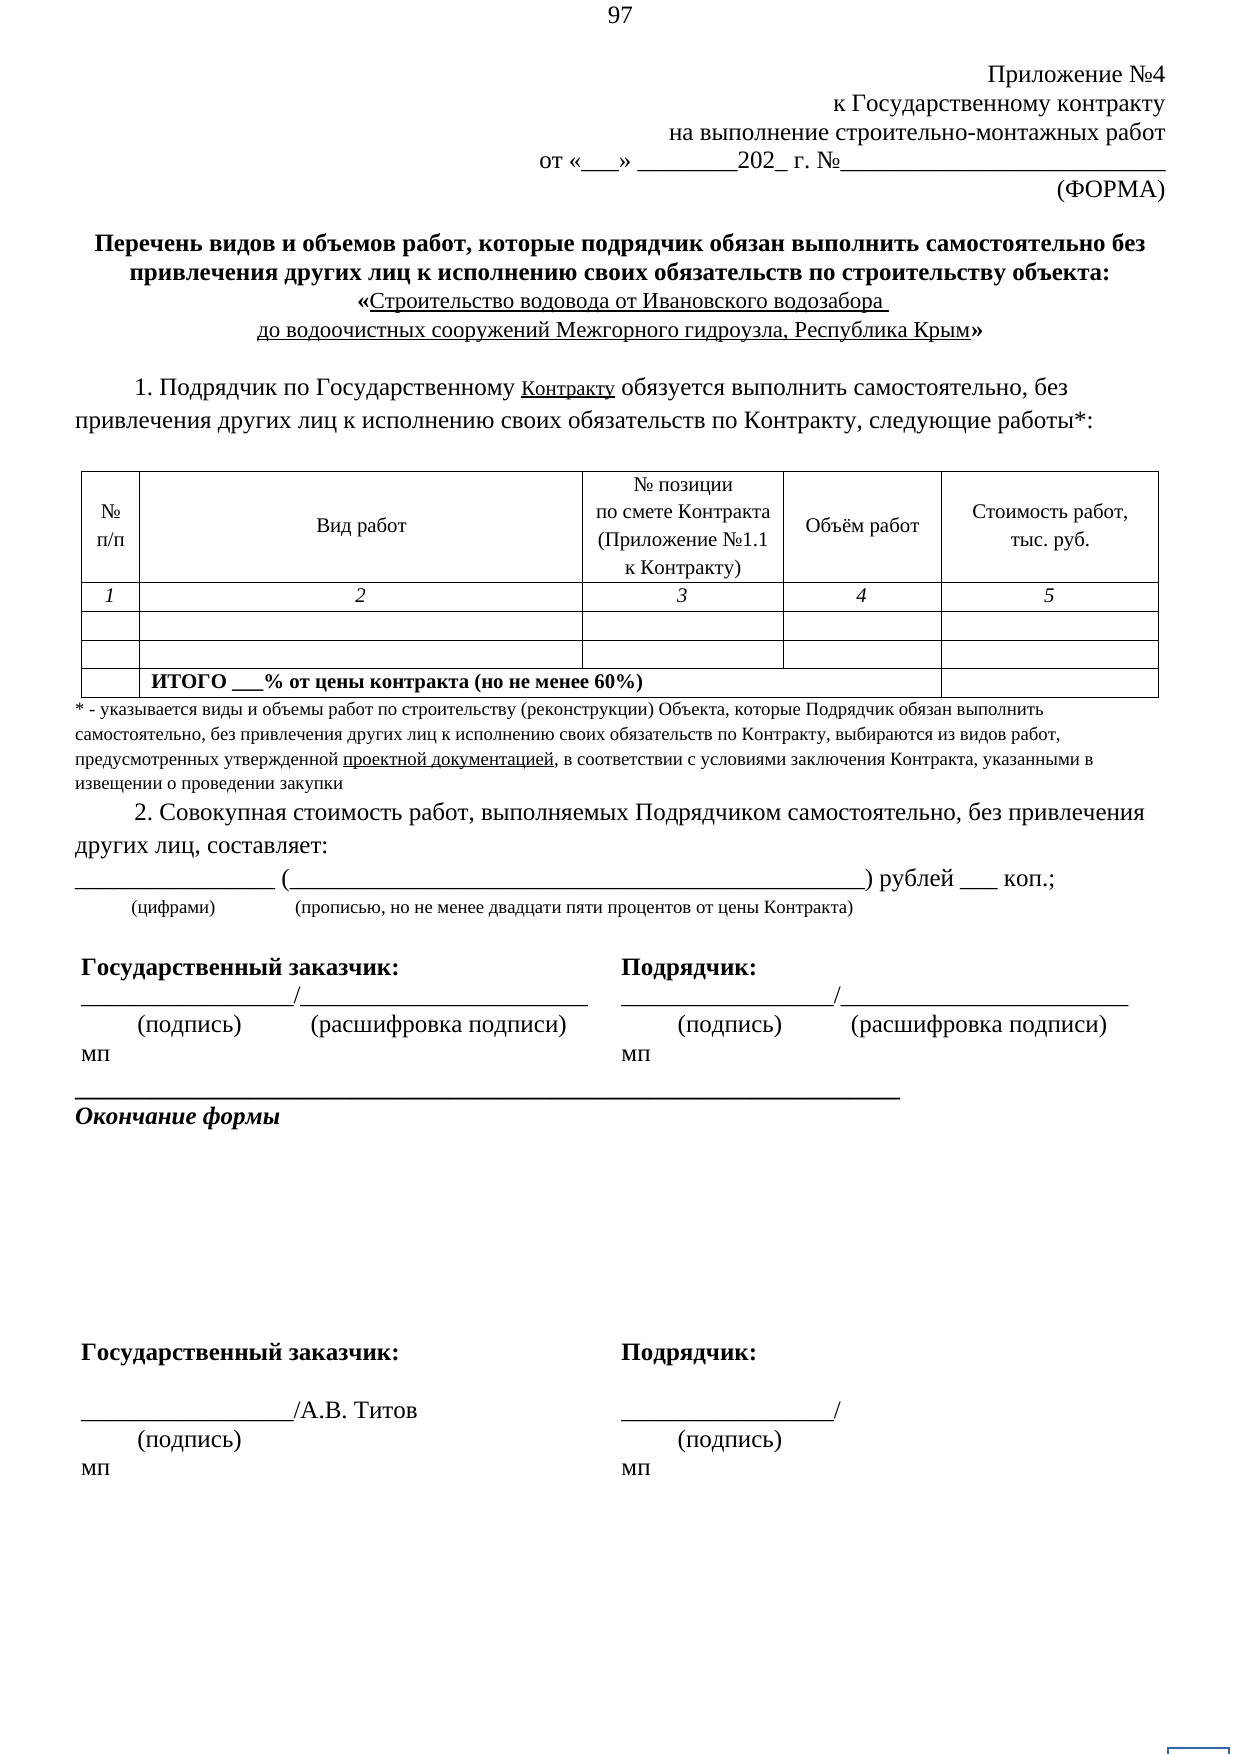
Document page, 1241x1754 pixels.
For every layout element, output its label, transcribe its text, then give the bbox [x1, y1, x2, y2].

table_cell [583, 612, 783, 639]
table_cell 4 [784, 583, 941, 611]
table_cell [784, 612, 941, 639]
table_cell [140, 641, 582, 668]
table_header Стоимость работ, тыс. руб. [942, 472, 1158, 582]
text Перечень видов и объемов работ, которые подрядчик обязан выполнить самостоятельно без привлечения других лиц к исполнению своих обязательств по строительству объекта: [75, 228, 1165, 286]
table_cell [942, 612, 1158, 639]
table_cell 5 [942, 583, 1158, 611]
text ________________ (______________________________________________) рублей ___ коп.; [75, 863, 1165, 892]
table_header Государственный заказчик: _________________/А.В. Титов (подпись) мп [75, 1332, 616, 1487]
text * - указывается виды и объемы работ по строительству (реконструкции) Объекта, которые Подрядчик обязан выполнить самостоятельно, без привлечения других лиц к исполнению своих обязательств по Контракту, выбираются из видов работ, предусмотренных утвержденной проектной документацией, в соответствии с условиями заключения Контракта, указанными в извещении о проведении закупки [75, 698, 1165, 794]
table_cell [784, 641, 941, 668]
table_header Вид работ [140, 472, 582, 582]
table_cell [82, 612, 139, 639]
text к Государственному контракту [75, 88, 1165, 117]
table_cell [140, 612, 582, 639]
table_cell [942, 669, 1158, 697]
table_cell 2 [140, 583, 582, 611]
table_header Подрядчик: _________________/ (подпись) мп [616, 1332, 1138, 1487]
table_cell 1 [82, 583, 139, 611]
table_cell ИТОГО ___% от цены контракта (но не менее 60%) [140, 669, 941, 697]
table_cell [82, 669, 139, 697]
text 2. Совокупная стоимость работ, выполняемых Подрядчиком самостоятельно, без привлечения других лиц, составляет: [75, 797, 1165, 859]
table_header № позиции по смете Контракта (Приложение №1.1 к Контракту) [583, 472, 783, 582]
table_cell 3 [583, 583, 783, 611]
table_header Объём работ [784, 472, 941, 582]
text от «___» ________202_ г. №__________________________ [75, 145, 1165, 174]
text (ФОРМА) [75, 174, 1165, 203]
table_cell [583, 641, 783, 668]
text Окончание формы [75, 1101, 1165, 1130]
table_header Подрядчик: _________________/_______________________ (подпись) (расшифровка подписи) мп [616, 946, 1138, 1073]
text Приложение №4 [75, 59, 1165, 88]
table_cell [82, 641, 139, 668]
text __________________________________________________________________ [75, 1073, 1165, 1101]
table_cell [942, 641, 1158, 668]
text 1. Подрядчик по Государственному Контракту обязуется выполнить самостоятельно, без привлечения других лиц к исполнению своих обязательств по Контракту, следующие работы*: [75, 372, 1165, 433]
table_header Государственный заказчик: _________________/_______________________ (подпись) (расшифровка подписи) мп [75, 946, 616, 1073]
text на выполнение строительно-монтажных работ [75, 117, 1165, 145]
text (цифрами) (прописью, но не менее двадцати пяти процентов от цены Контракта) [75, 896, 1165, 918]
text «Строительство водовода от Ивановского водозабора [75, 286, 1165, 314]
table_header № п/п [82, 472, 139, 582]
text до водоочистных сооружений Межгорного гидроузла, Республика Крым» [75, 314, 1165, 343]
